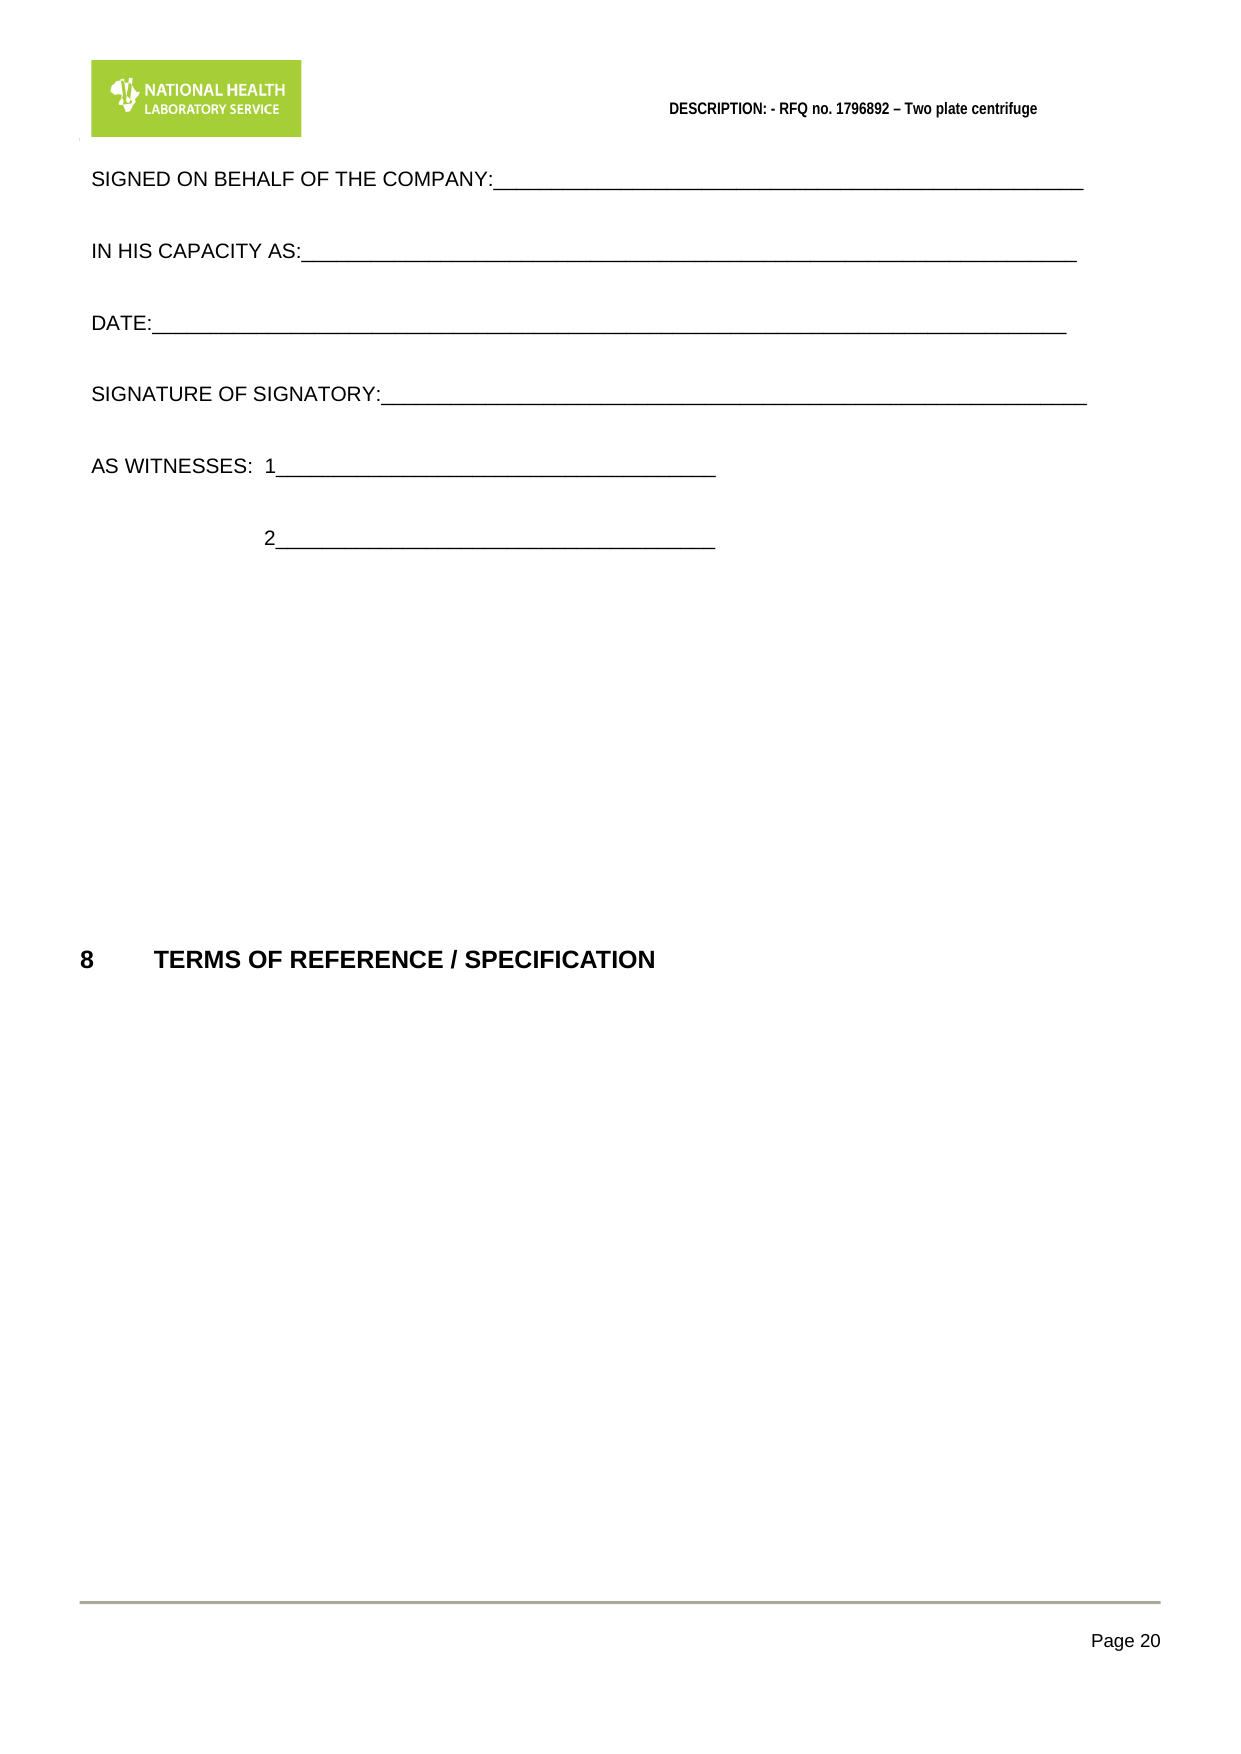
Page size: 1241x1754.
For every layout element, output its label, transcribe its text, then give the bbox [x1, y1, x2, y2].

subtitle TERMS OF REFERENCE / SPECIFICATION [80, 945, 1161, 974]
picture [91, 60, 302, 137]
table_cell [80, 167, 1136, 945]
